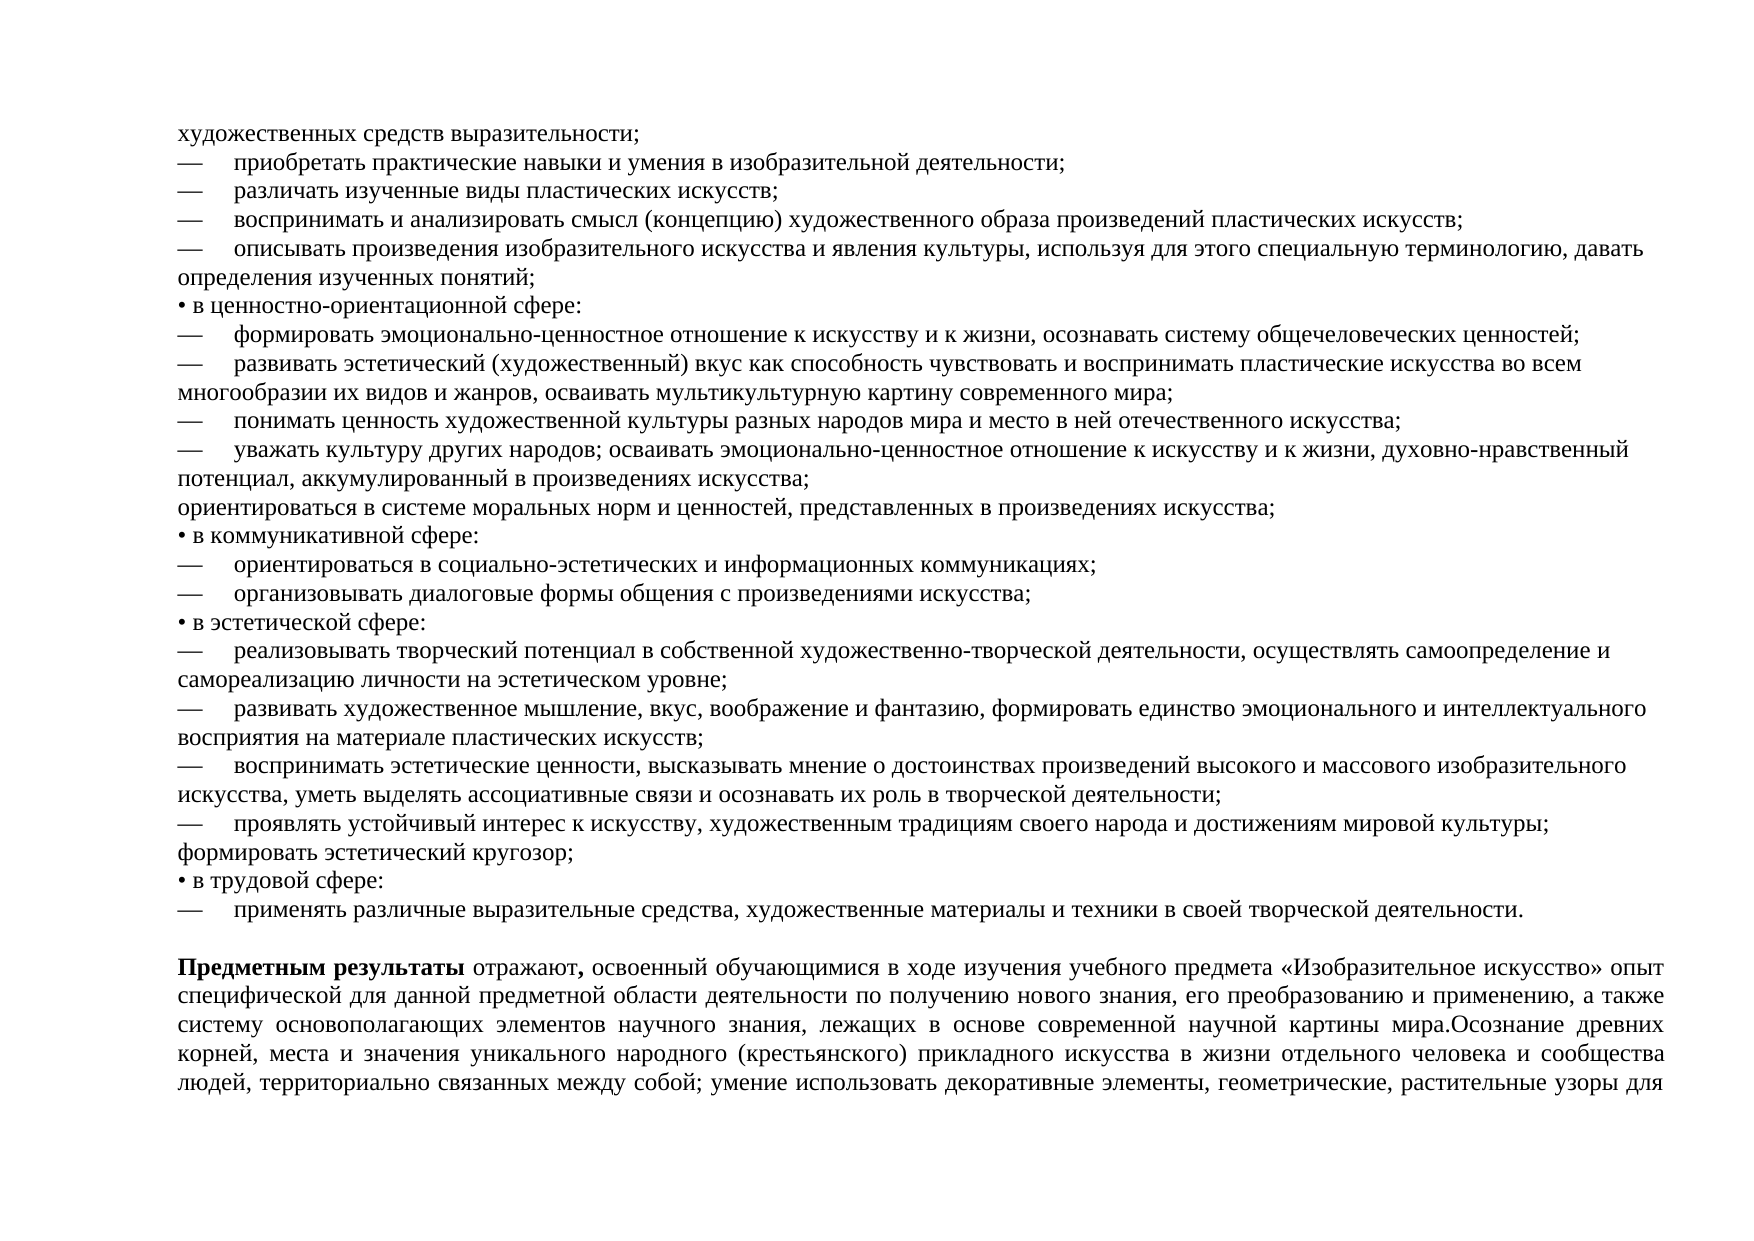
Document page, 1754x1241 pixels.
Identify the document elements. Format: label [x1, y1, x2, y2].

text [177, 923, 1665, 1096]
text [177, 118, 1665, 923]
